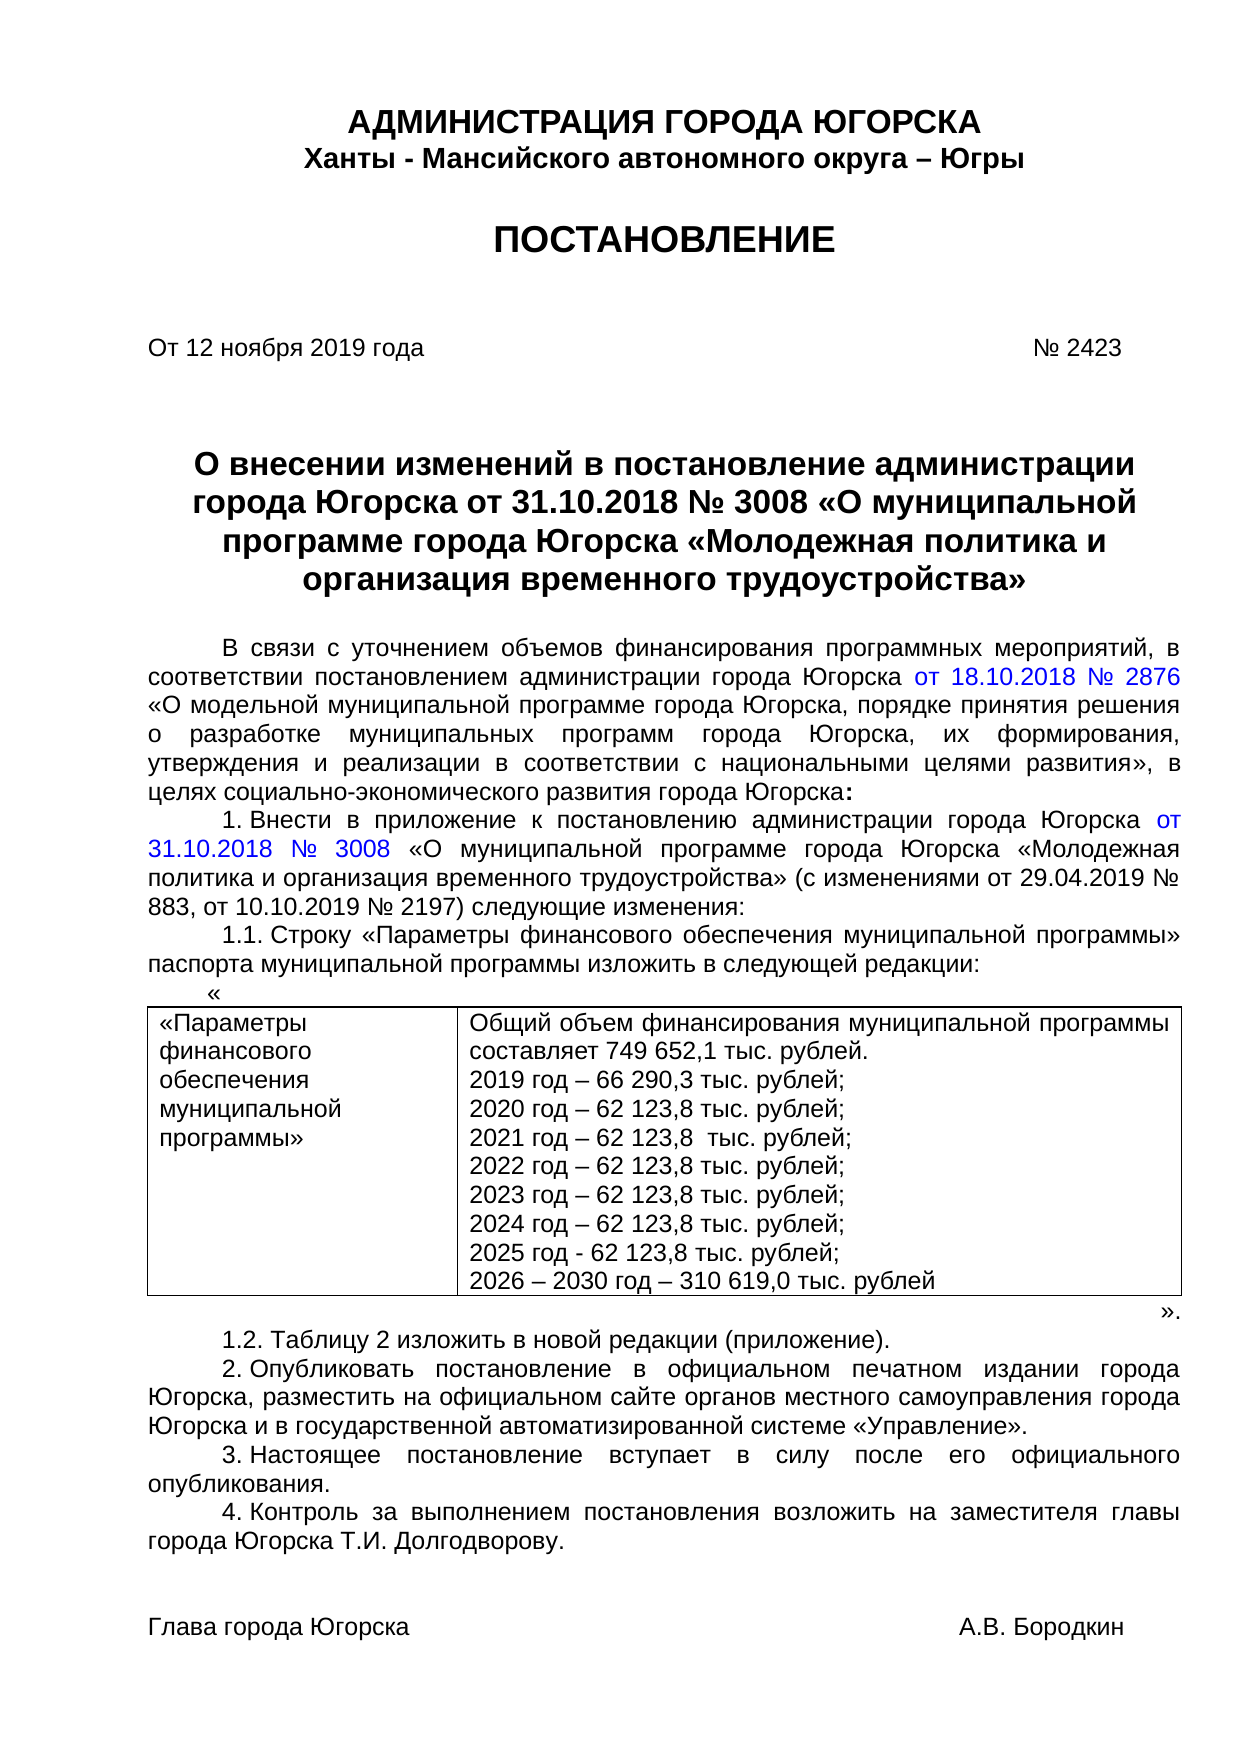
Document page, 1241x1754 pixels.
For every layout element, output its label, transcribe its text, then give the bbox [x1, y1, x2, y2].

text 1. Внести в приложение к постановлению администрации города Югорска от 31.10.2018 № 3008 «О муниципальной программе города Югорска «Молодежная политика и организация временного трудоустройства» (с изменениями от 29.04.2019 № 883, от 10.10.2019 № 2197) следующие изменения: [148, 805, 1181, 920]
text От 12 ноября 2019 года № 2423 [148, 333, 1181, 361]
text 4. Контроль за выполнением постановления возложить на заместителя главы города Югорска Т.И. Долгодворову. [148, 1497, 1181, 1555]
text 1.2. Таблицу 2 изложить в новой редакции (приложение). [148, 1325, 1181, 1353]
text 3. Настоящее постановление вступает в силу после его официального опубликования. [148, 1440, 1181, 1497]
text В связи с уточнением объемов финансирования программных мероприятий, в соответствии постановлением администрации города Югорска от 18.10.2018 № 2876 «О модельной муниципальной программе города Югорска, порядке принятия решения о разработке муниципальных программ города Югорска, их формирования, утверждения и реализации в соответствии с национальными целями развития», в целях социально-экономического развития города Югорска: [148, 633, 1181, 805]
table_header Общий объем финансирования муниципальной программы составляет 749 652,1 тыс. рублей. 2019 год – 66 290,3 тыс. рублей; 2020 год – 62 123,8 тыс. рублей; 2021 год – 62 123,8 тыс. рублей; 2022 год – 62 123,8 тыс. рублей; 2023 год – 62 123,8 тыс. рублей; 2024 год – 62 123,8 тыс. рублей; 2025 год - 62 123,8 тыс. рублей; 2026 – 2030 год – 310 619,0 тыс. рублей [458, 1008, 1181, 1295]
text Глава города Югорска А.В. Бородкин [148, 1612, 1181, 1641]
text « [148, 978, 1181, 1006]
subtitle Ханты - Мансийского автономного округа – Югры [148, 141, 1181, 174]
table_header «Параметры финансового обеспечения муниципальной программы» [148, 1008, 457, 1295]
text ». [148, 1296, 1181, 1325]
text 2. Опубликовать постановление в официальном печатном издании города Югорска, разместить на официальном сайте органов местного самоуправления города Югорска и в государственной автоматизированной системе «Управление». [148, 1353, 1181, 1440]
subtitle АДМИНИСТРАЦИЯ ГОРОДА ЮГОРСКА [148, 103, 1181, 141]
subtitle ПОСТАНОВЛЕНИЕ [148, 218, 1181, 261]
title О внесении изменений в постановление администрации города Югорска от 31.10.2018 № 3008 «О муниципальной программе города Югорска «Молодежная политика и организация временного трудоустройства» [148, 444, 1181, 598]
text 1.1. Строку «Параметры финансового обеспечения муниципальной программы» паспорта муниципальной программы изложить в следующей редакции: [148, 920, 1181, 978]
